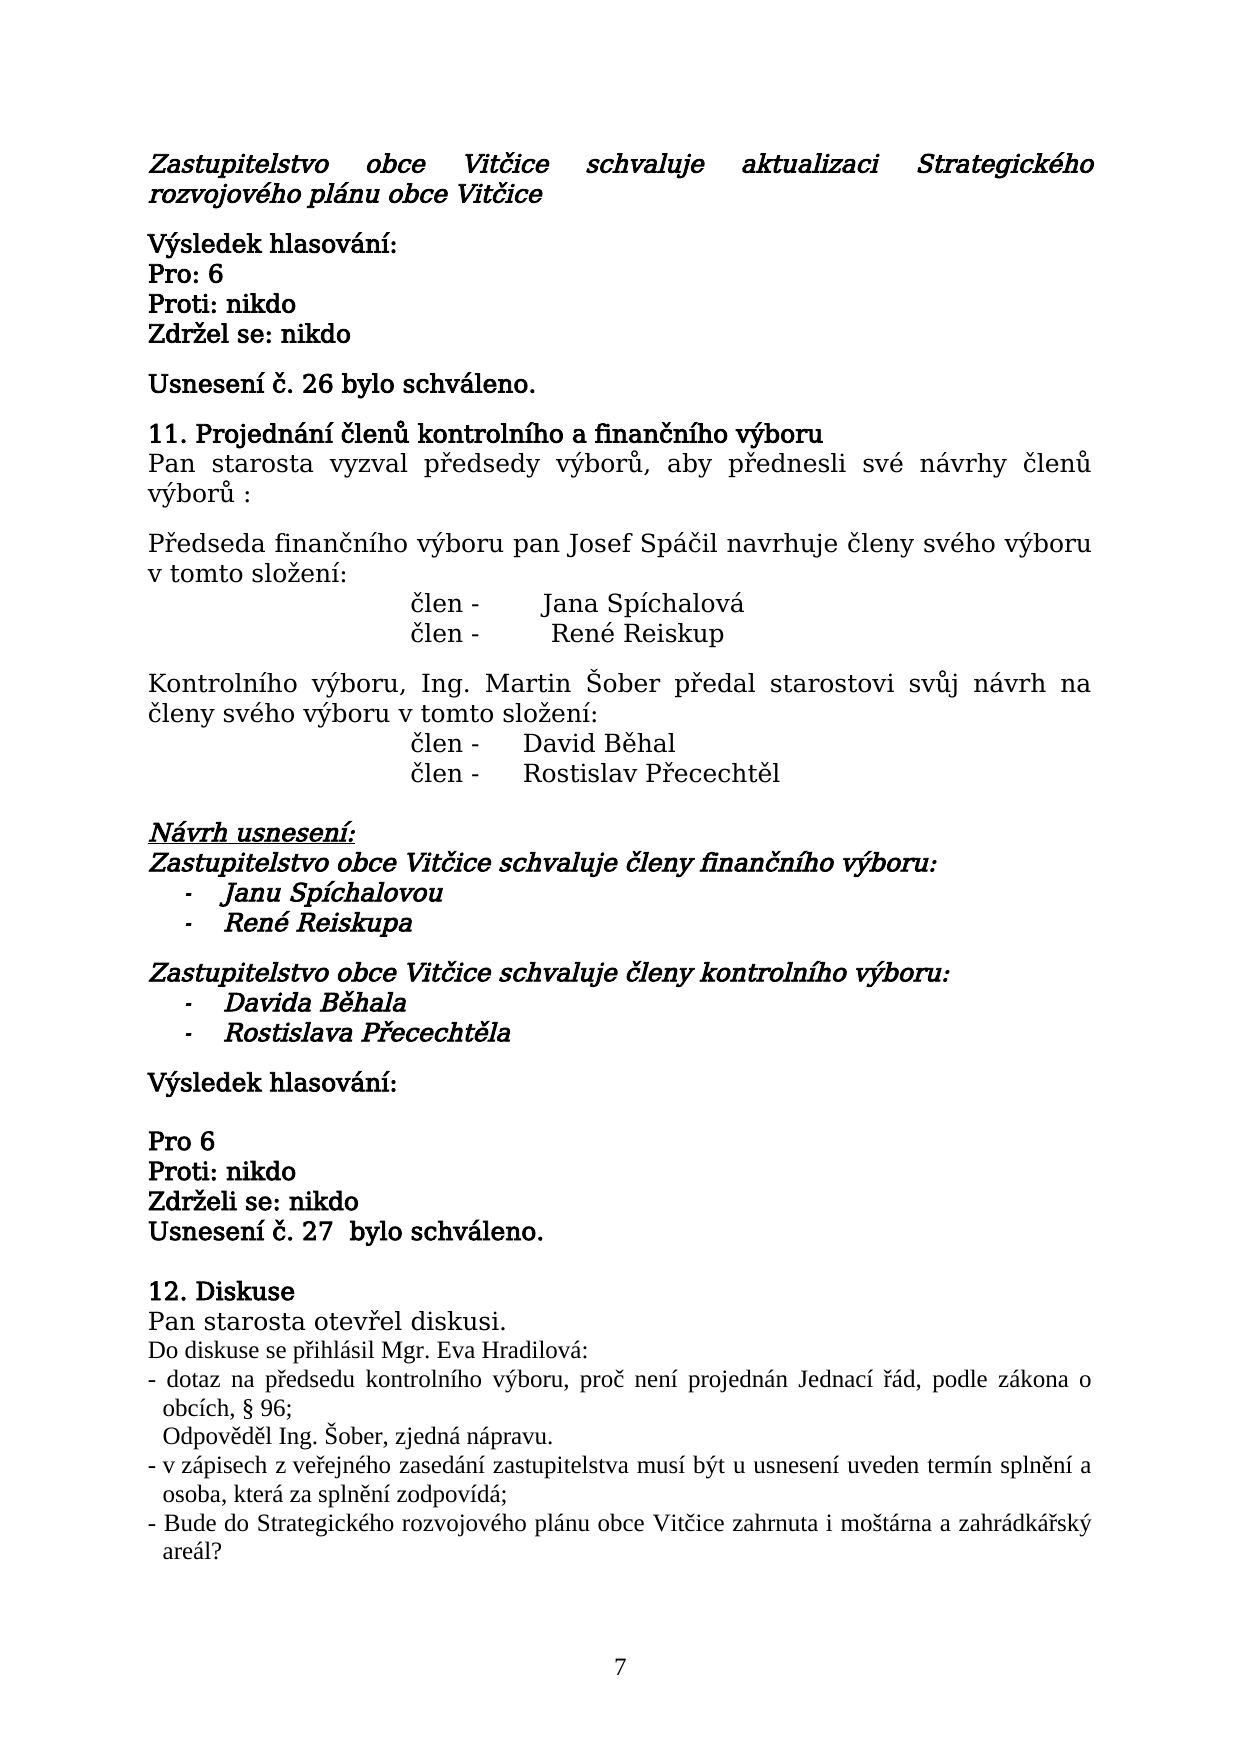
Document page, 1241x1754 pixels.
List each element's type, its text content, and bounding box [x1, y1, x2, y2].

text Zdrželi se: nikdo [148, 1185, 1093, 1215]
text Zastupitelstvo obce Vitčice schvaluje členy kontrolního výboru: [148, 956, 1093, 986]
text Výsledek hlasování: [148, 1066, 1093, 1096]
text Usnesení č. 27 bylo schváleno. [148, 1215, 1093, 1245]
text - v zápisech z veřejného zasedání zastupitelstva musí být u usnesení uveden termín splnění a osoba, která za splnění zodpovídá; [148, 1450, 1093, 1508]
text Předseda finančního výboru pan Josef Spáčil navrhuje členy svého výboru v tomto složení: [148, 528, 1093, 588]
text 12. Diskuse [148, 1275, 1093, 1305]
text člen - Jana Spíchalová [148, 588, 1093, 618]
list Davida Běhala [185, 986, 1093, 1016]
list Rostislava Přecechtěla [185, 1016, 1093, 1046]
text 11. Projednání členů kontrolního a finančního výboru [148, 418, 1093, 448]
text Zastupitelstvo obce Vitčice schvaluje aktualizaci Strategického rozvojového plánu obce Vitčice [148, 148, 1093, 208]
text člen - Rostislav Přecechtěl [148, 758, 1093, 788]
text Usnesení č. 26 bylo schváleno. [148, 368, 1093, 398]
text Pan starosta otevřel diskusi. [148, 1305, 1093, 1335]
text Výsledek hlasování: [148, 228, 1093, 258]
text Zdržel se: nikdo [148, 318, 1093, 348]
text Kontrolního výboru, Ing. Martin Šober předal starostovi svůj návrh na členy svého výboru v tomto složení: [148, 668, 1093, 728]
list René Reiskupa [185, 906, 1093, 936]
text člen - David Běhal [148, 728, 1093, 758]
text Odpověděl Ing. Šober, zjedná nápravu. [148, 1421, 1093, 1450]
text - dotaz na předsedu kontrolního výboru, proč není projednán Jednací řád, podle zákona o obcích, § 96; [148, 1364, 1093, 1421]
text Proti: nikdo [148, 1155, 1093, 1185]
text Návrh usnesení: [148, 816, 1093, 846]
text Pro 6 [148, 1125, 1093, 1155]
text Pan starosta vyzval předsedy výborů, aby přednesli své návrhy členů výborů : [148, 448, 1093, 508]
text Pro: 6 [148, 258, 1093, 288]
list Janu Spíchalovou [185, 876, 1093, 906]
text člen - René Reiskup [148, 618, 1093, 648]
text Do diskuse se přihlásil Mgr. Eva Hradilová: [148, 1335, 1093, 1364]
text - Bude do Strategického rozvojového plánu obce Vitčice zahrnuta i moštárna a zahrádkářský areál? [148, 1508, 1093, 1565]
text Proti: nikdo [148, 288, 1093, 318]
text Zastupitelstvo obce Vitčice schvaluje členy finančního výboru: [148, 846, 1093, 876]
